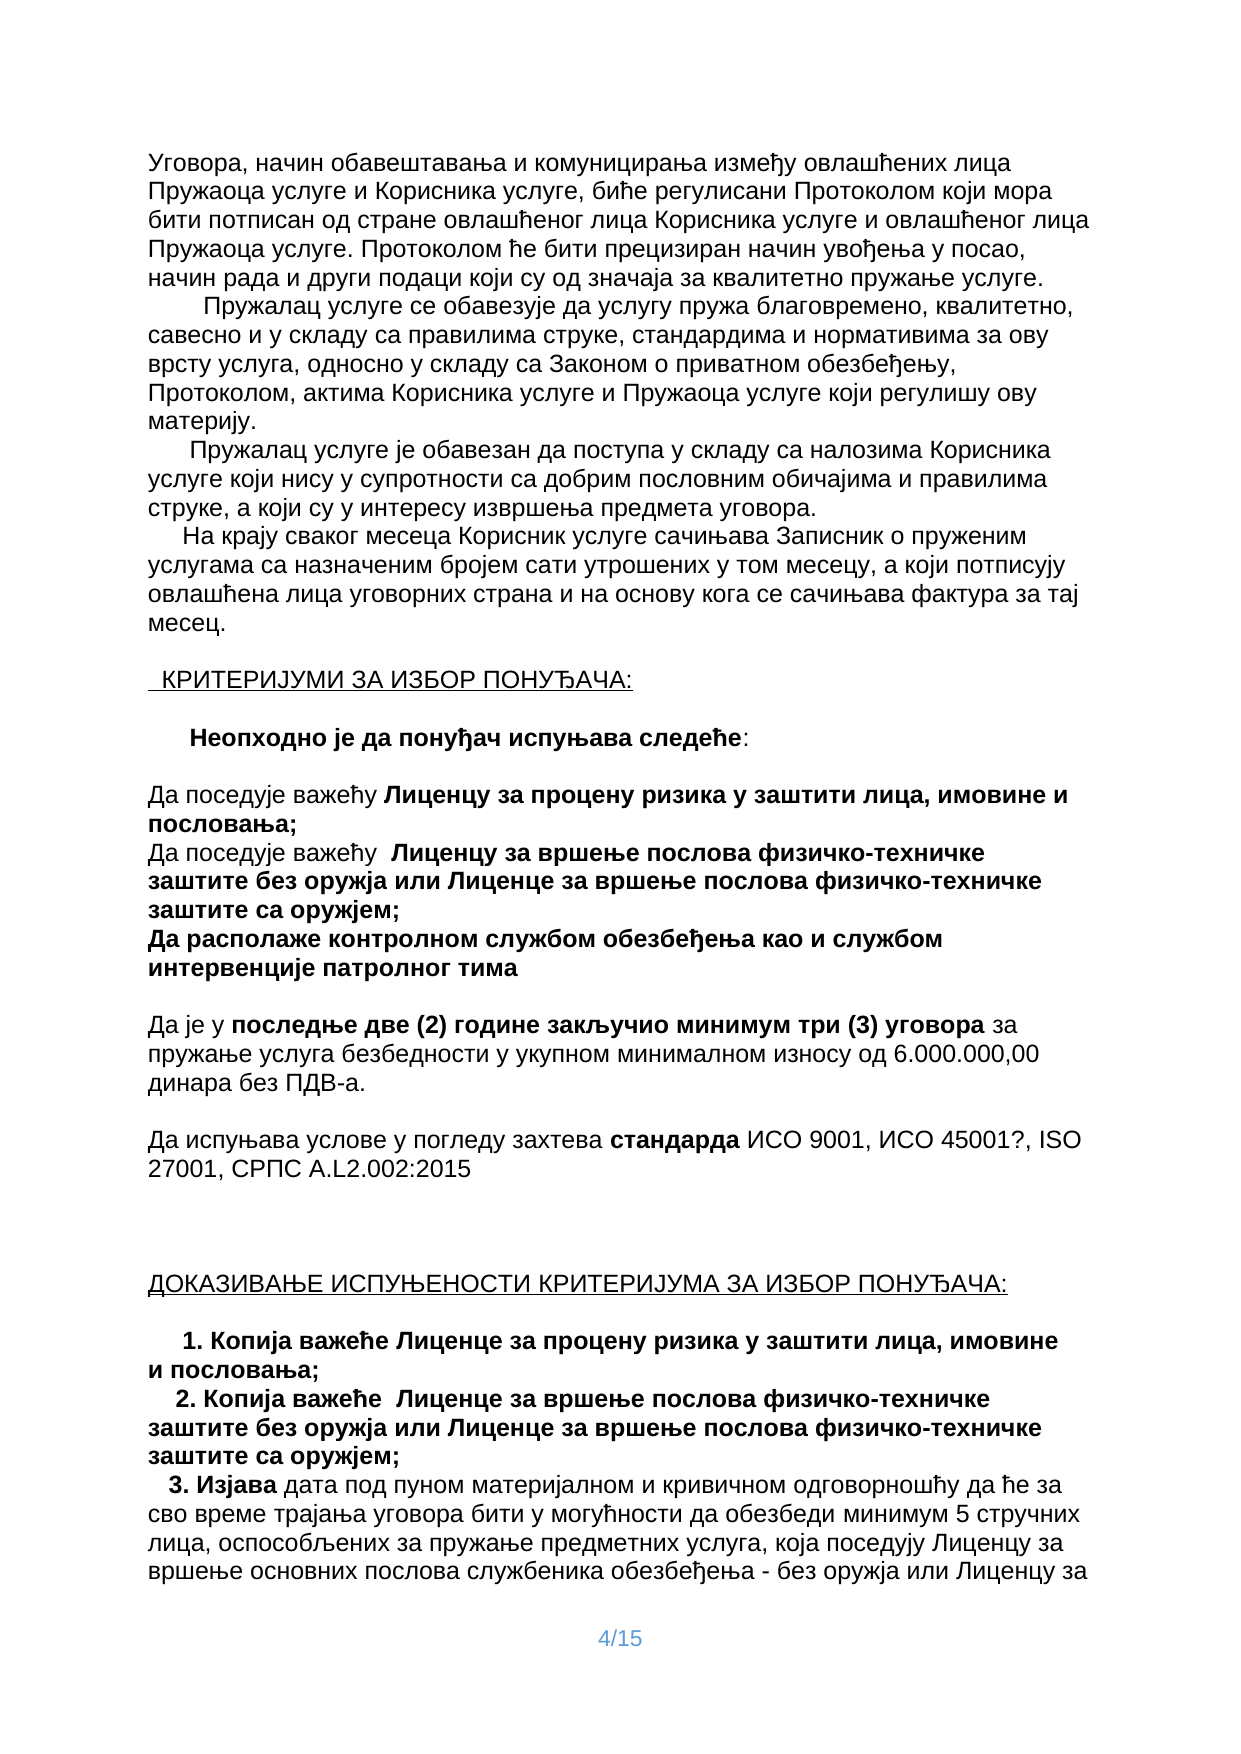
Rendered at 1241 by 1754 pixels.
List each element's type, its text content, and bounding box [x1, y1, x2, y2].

text Пружалац услуге се обавезује да услугу пружа благовремено, квалитетно, савесно и у складу са правилима струке, стандардима и нормативима за ову врсту услуга, односно у складу са Законом о приватном обезбеђењу, Протоколом, актима Корисника услуге и Пружаоца услуге који регулишу ову материју. [148, 291, 1093, 435]
text Да испуњава услове у погледу захтева стандарда ИСО 9001, ИСO 45001?, ISO 27001, СРПС A.L2.002:2015 [148, 1125, 1093, 1183]
text Да поседује важећу Лиценцу за вршење послова физичко-техничке заштите без оружја или Лиценце за вршење послова физичко-техничке заштите са оружјем; [400, 838, 1093, 924]
text Пружалац услуге је обавезан да поступа у складу са налозима Корисника услуге који нису у супротности са добрим пословним обичајима и правилима струке, а који су у интересу извршења предмета уговора. [148, 435, 1093, 521]
text КРИТЕРИЈУМИ ЗА ИЗБОР ПОНУЂАЧА: [148, 665, 1093, 694]
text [148, 148, 1093, 291]
text На крају сваког месеца Корисник услуге сачињава Записник о пруженим услугама са назначеним бројем сати утрошених у том месецу, а који потписују овлашћена лица уговорних страна и на основу кога се сачињава фактура за тај месец. [148, 521, 1093, 636]
text Да располаже контролном службом обезбеђења као и службом интервенције патролног тима [148, 924, 1093, 981]
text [148, 1470, 1093, 1585]
text Да је у последње две (2) године закључио минимум три (3) уговора за пружање услуга безбедности у укупном минималном износу од 6.000.000,00 динара без ПДВ-а. [148, 1010, 1093, 1096]
text 2. Копија важеће Лиценце за вршење послова физичко-техничке заштите без оружја или Лиценце за вршење послова физичко-техничке заштите са оружјем; [400, 1384, 1093, 1470]
text ДОКАЗИВАЊЕ ИСПУЊЕНОСТИ КРИТЕРИЈУМА ЗА ИЗБОР ПОНУЂАЧА: [148, 1269, 1093, 1298]
text 1. Копија важеће Лиценце за процену ризика у заштити лица, имовине и пословања; [148, 1326, 1093, 1384]
text Неопходно је да понуђач испуњава следеће: [148, 723, 1093, 751]
text Да поседује важећу Лиценцу за процену ризика у заштити лица, имовине и пословања; [148, 780, 1093, 838]
